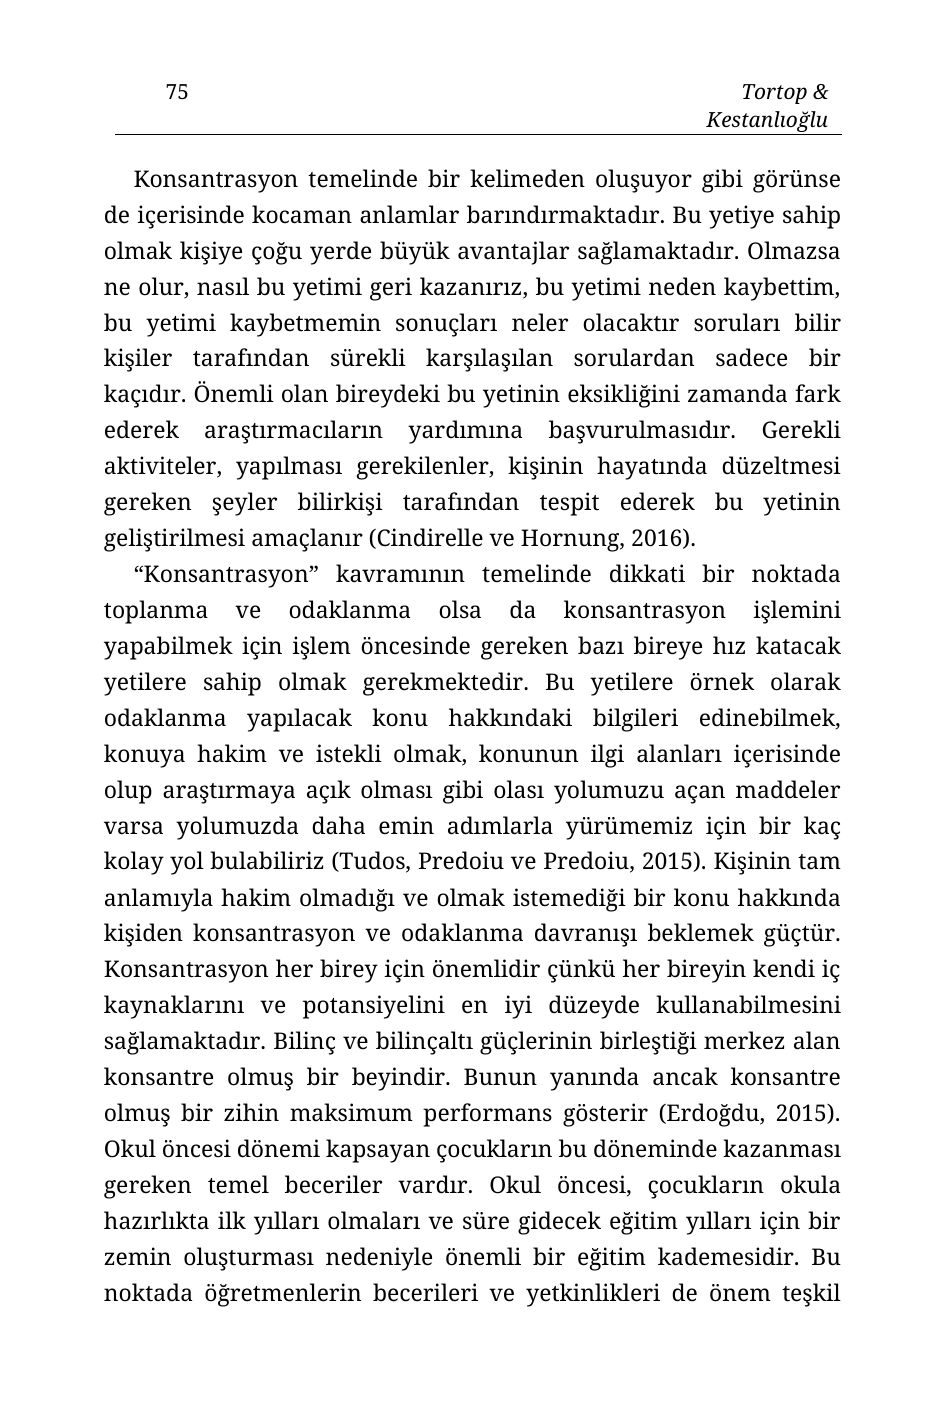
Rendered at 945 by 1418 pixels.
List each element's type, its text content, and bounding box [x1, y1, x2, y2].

text Konsantrasyon temelinde bir kelimeden oluşuyor gibi görünse de içerisinde kocaman anlamlar barındırmaktadır. Bu yetiye sahip olmak kişiye çoğu yerde büyük avantajlar sağlamaktadır. Olmazsa ne olur, nasıl bu yetimi geri kazanırız, bu yetimi neden kaybettim, bu yetimi kaybetmemin sonuçları neler olacaktır soruları bilir kişiler tarafından sürekli karşılaşılan sorulardan sadece bir kaçıdır. Önemli olan bireydeki bu yetinin eksikliğini zamanda fark ederek araştırmacıların yardımına başvurulmasıdır. Gerekli aktiviteler, yapılması gerekilenler, kişinin hayatında düzeltmesi gereken şeyler bilirkişi tarafından tespit ederek bu yetinin geliştirilmesi amaçlanır (Cindirelle ve Hornung, 2016). [104, 163, 842, 553]
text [104, 558, 842, 1308]
